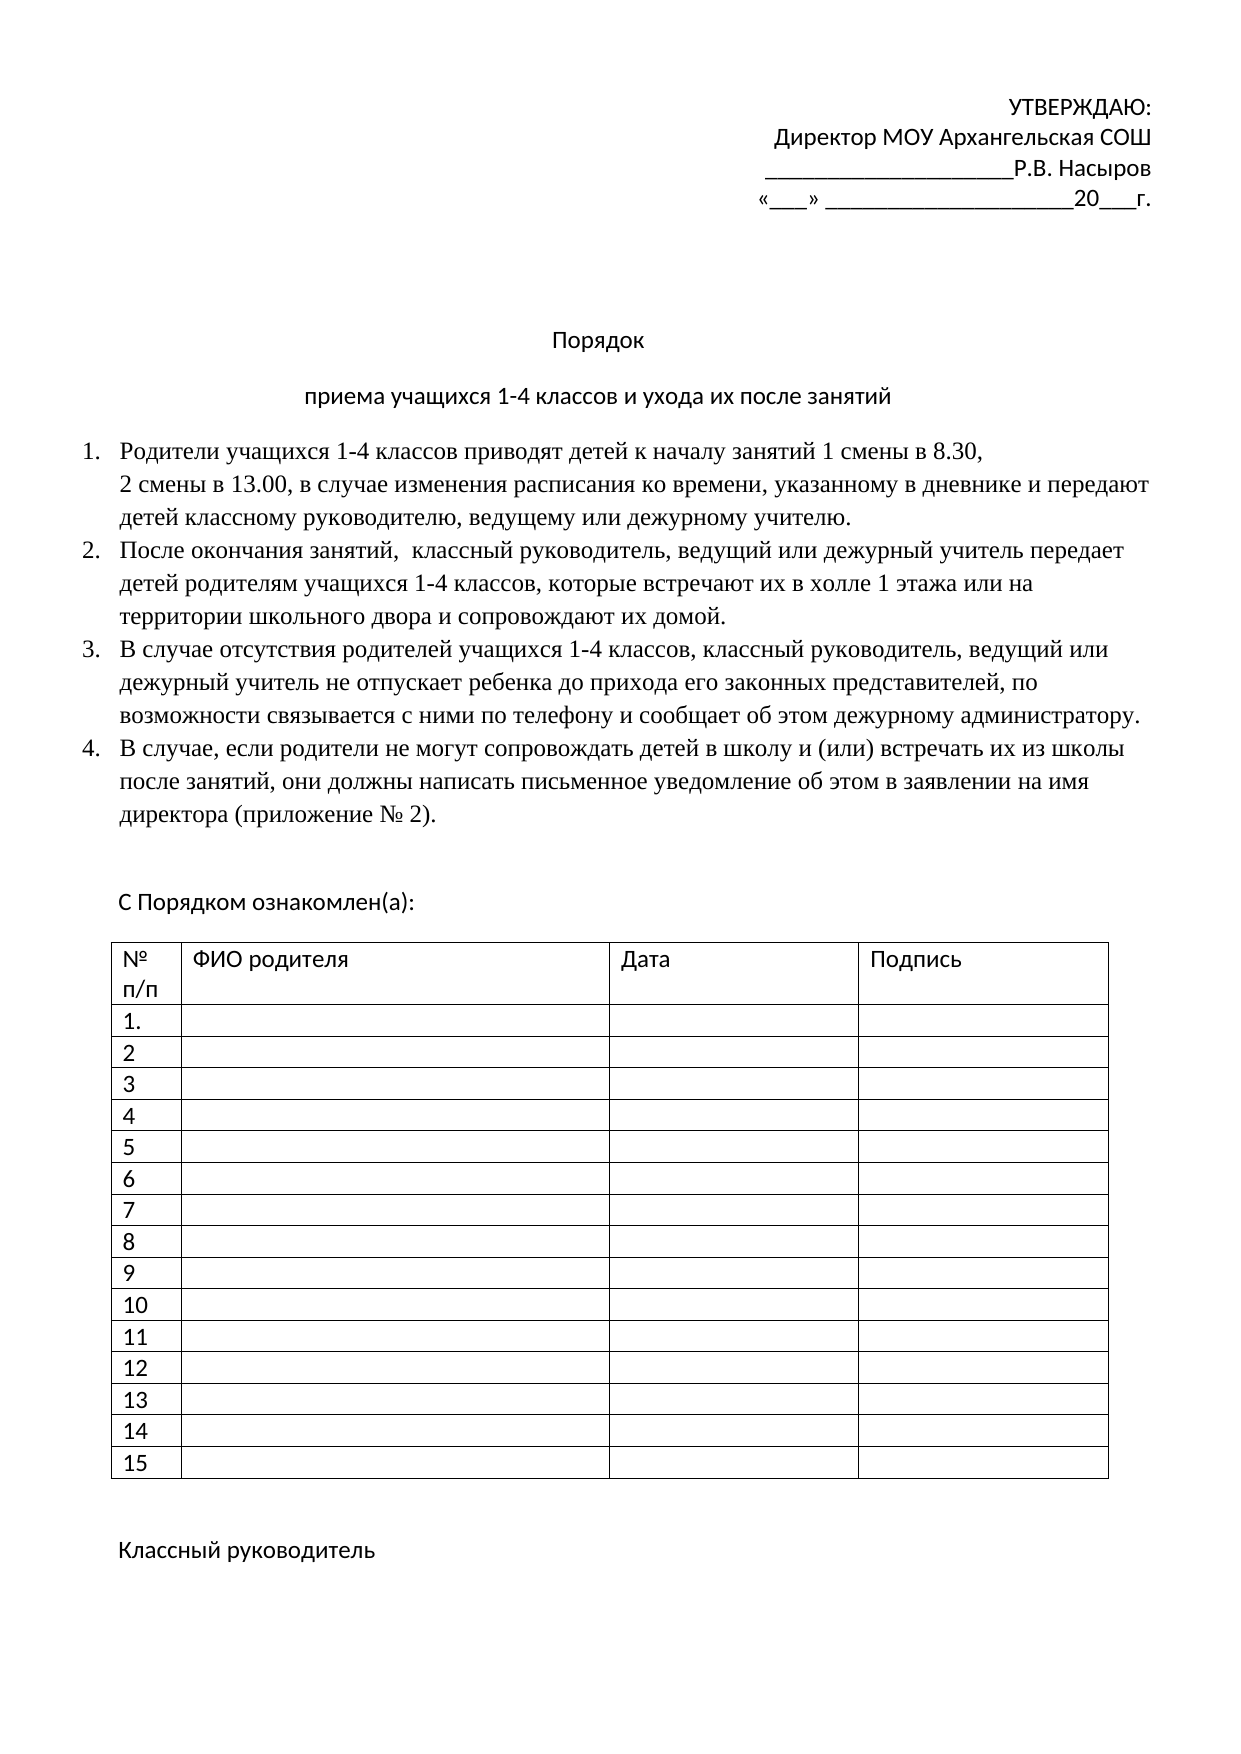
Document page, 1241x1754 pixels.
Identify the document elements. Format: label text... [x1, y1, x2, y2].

table_cell 9 [112, 1258, 181, 1288]
table_cell [859, 1289, 1108, 1320]
table_cell [610, 1415, 858, 1446]
table_cell [859, 1447, 1108, 1477]
table_cell [859, 1037, 1108, 1067]
table_cell 6 [112, 1163, 181, 1193]
table_cell [610, 1100, 858, 1130]
table_cell [182, 1352, 609, 1383]
table_cell [610, 1163, 858, 1193]
table_cell [859, 1321, 1108, 1351]
table_cell [182, 1258, 609, 1288]
table_cell 14 [112, 1415, 181, 1446]
table_cell [859, 1415, 1108, 1446]
table_cell [610, 1195, 858, 1225]
table_cell [859, 1226, 1108, 1257]
table_cell [610, 1131, 858, 1162]
table_cell [610, 1226, 858, 1257]
table_cell 13 [112, 1384, 181, 1414]
table_cell [610, 1352, 858, 1383]
list После окончания занятий, классный руководитель, ведущий или дежурный учитель передает детей родителям учащихся 1-4 классов, которые встречают их в холле 1 этажа или на территории школьного двора и сопровождают их домой. [82, 535, 1152, 630]
table_cell [610, 1447, 858, 1477]
table_cell [610, 1005, 858, 1036]
table_cell [610, 1068, 858, 1099]
table_cell [182, 1068, 609, 1099]
list В случае, если родители не могут сопровождать детей в школу и (или) встречать их из школы после занятий, они должны написать письменное уведомление об этом в заявлении на имя директора (приложение № 2). [82, 733, 1152, 828]
table_header Дата [610, 943, 858, 1004]
text Директор МОУ Архангельская СОШ [44, 121, 1152, 152]
table_cell [610, 1384, 858, 1414]
table_cell [859, 1163, 1108, 1193]
table_cell [859, 1352, 1108, 1383]
table_cell 12 [112, 1352, 181, 1383]
table_cell [859, 1131, 1108, 1162]
table_cell [182, 1100, 609, 1130]
table_cell [610, 1289, 858, 1320]
table_cell [182, 1415, 609, 1446]
table_cell 5 [112, 1131, 181, 1162]
text ____________________Р.В. Насыров [44, 152, 1152, 182]
table_cell 11 [112, 1321, 181, 1351]
text Порядок [44, 324, 1152, 355]
table_cell [610, 1258, 858, 1288]
table_cell 1. [112, 1005, 181, 1036]
text Классный руководитель [44, 1534, 1152, 1565]
table_cell 4 [112, 1100, 181, 1130]
table_cell [610, 1037, 858, 1067]
table_cell [859, 1100, 1108, 1130]
table_cell [859, 1005, 1108, 1036]
table_cell 3 [112, 1068, 181, 1099]
table_cell [182, 1321, 609, 1351]
table_cell [182, 1131, 609, 1162]
text УТВЕРЖДАЮ: [44, 91, 1152, 121]
table_cell 10 [112, 1289, 181, 1320]
table_header Подпись [859, 943, 1108, 1004]
table_cell [182, 1384, 609, 1414]
table_cell [182, 1447, 609, 1477]
table_cell [182, 1226, 609, 1257]
text «___» ____________________20___г. [44, 182, 1152, 213]
table_cell 8 [112, 1226, 181, 1257]
table_cell [610, 1321, 858, 1351]
table_cell 7 [112, 1195, 181, 1225]
table_cell [859, 1195, 1108, 1225]
table_cell [859, 1068, 1108, 1099]
table_cell [182, 1195, 609, 1225]
table_header ФИО родителя [182, 943, 609, 1004]
table_cell [859, 1258, 1108, 1288]
table_cell 2 [112, 1037, 181, 1067]
table_cell [182, 1037, 609, 1067]
table_cell [182, 1289, 609, 1320]
list 2 смены в 13.00, в случае изменения расписания ко времени, указанному в дневнике и передают детей классному руководителю, ведущему или дежурному учителю. [119, 469, 1152, 531]
text С Порядком ознакомлен(а): [44, 886, 1152, 917]
list Родители учащихся 1-4 классов приводят детей к началу занятий 1 смены в 8.30, [82, 436, 1152, 465]
table_cell [859, 1384, 1108, 1414]
table_header № п/п [112, 943, 181, 1004]
table_cell [182, 1005, 609, 1036]
table_cell [182, 1163, 609, 1193]
text приема учащихся 1-4 классов и ухода их после занятий [44, 380, 1152, 411]
list В случае отсутствия родителей учащихся 1-4 классов, классный руководитель, ведущий или дежурный учитель не отпускает ребенка до прихода его законных представителей, по возможности связывается с ними по телефону и сообщает об этом дежурному администратору. [82, 634, 1152, 729]
table_cell 15 [112, 1447, 181, 1477]
